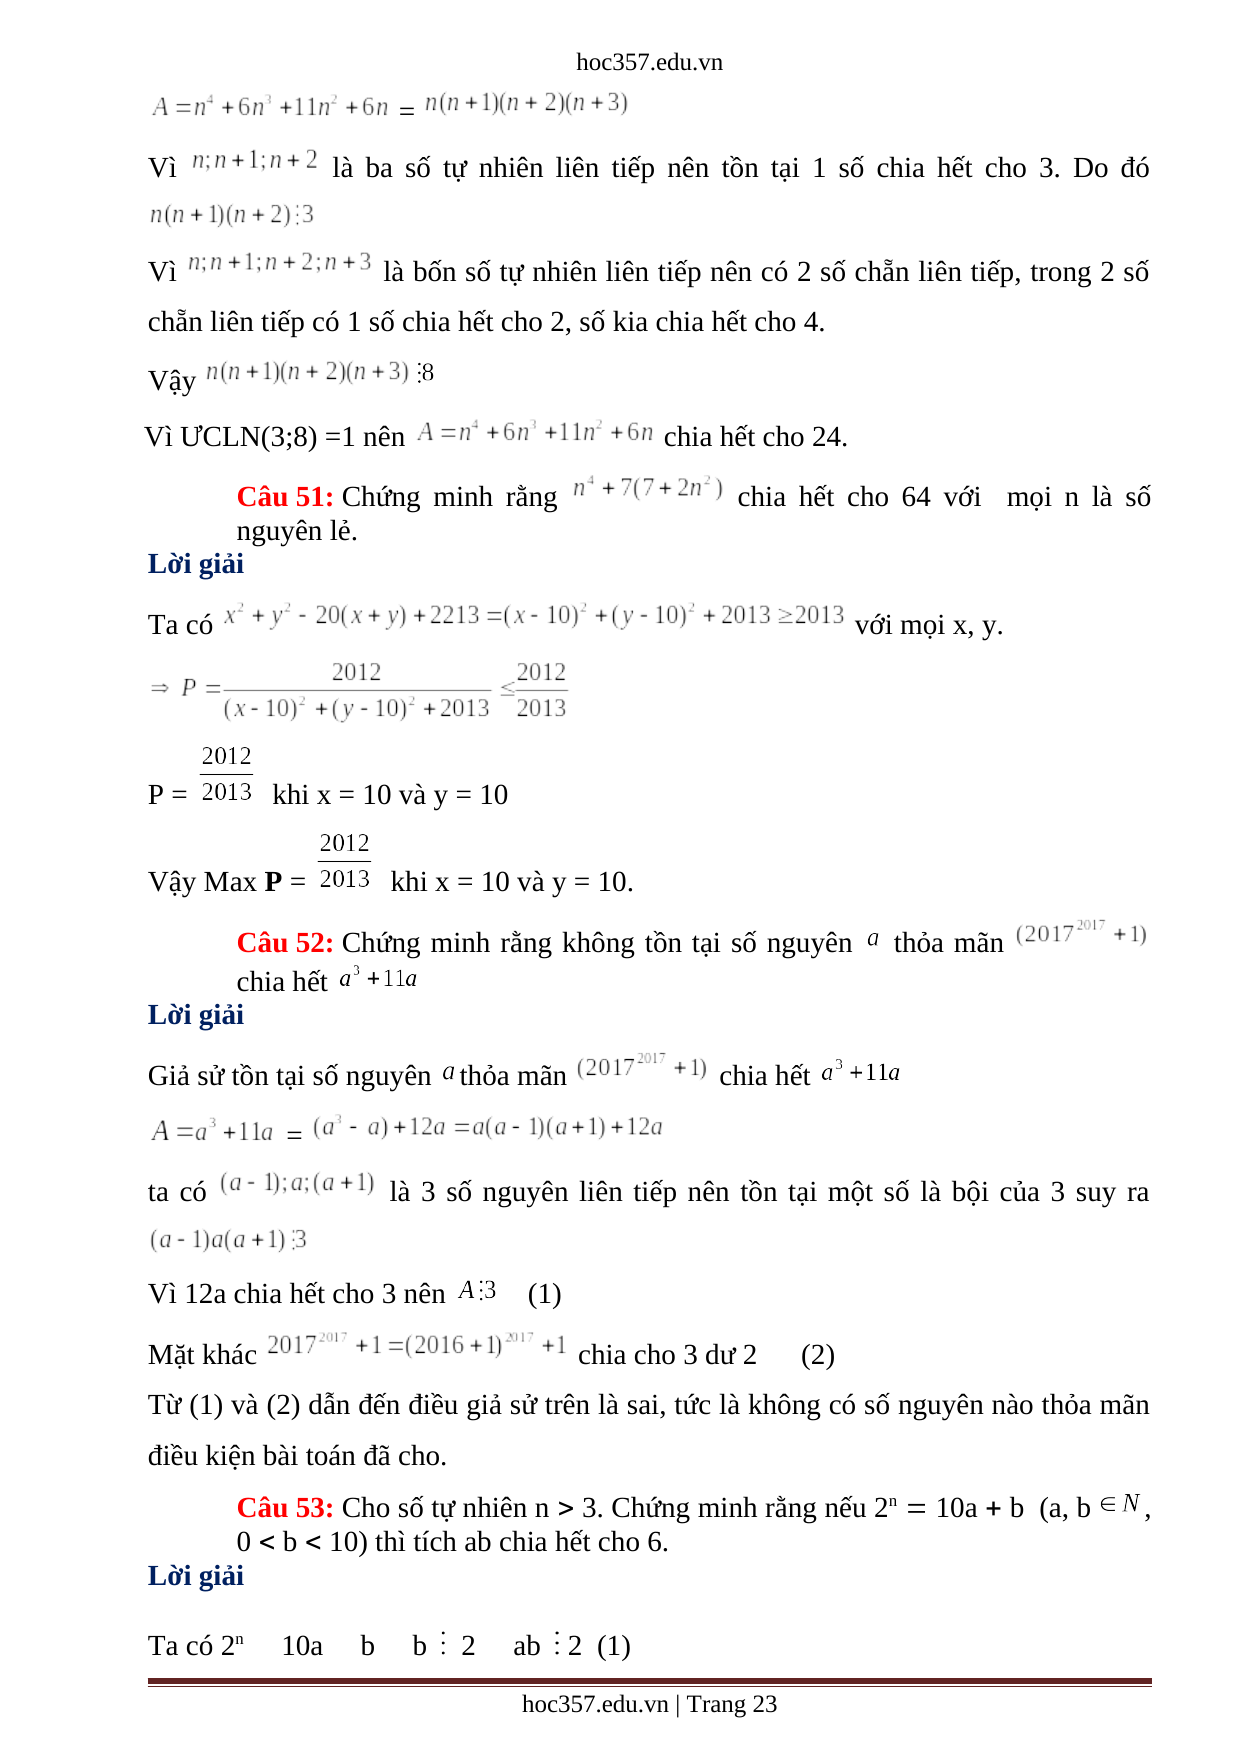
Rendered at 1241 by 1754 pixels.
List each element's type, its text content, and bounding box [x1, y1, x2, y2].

text Giả sử tồn tại số nguyên thỏa mãn chia hết [148, 1048, 1152, 1091]
text Vì 12a chia hết cho 3 nên (1) [148, 1272, 1152, 1310]
text Vì là ba số tự nhiên liên tiếp nên tồn tại 1 số chia hết cho 3. Do đó [148, 144, 1152, 234]
subtitle Chứng minh rằng chia hết cho 64 với mọi n là số nguyên lẻ. [236, 469, 1152, 546]
text Vậy [148, 354, 1152, 397]
subtitle Cho số tự nhiên n 3. Chứng minh rằng nếu 2n 10a b (a, b , 0 b 10) thì tích ab chia hết cho 6. [236, 1488, 1152, 1558]
text Vì là bốn số tự nhiên liên tiếp nên có 2 số chẵn liên tiếp, trong 2 số chẵn liên tiếp có 1 số chia hết cho 2, số kia chia hết cho 4. [148, 248, 1152, 338]
text Vậy Max P = khi x = 10 và y = 10. [148, 827, 1152, 898]
text = [148, 89, 1152, 128]
text Ta có 2n  10a  b  b 2  ab 2 (1) [148, 1624, 1152, 1662]
subtitle Chứng minh rằng không tồn tại số nguyên thỏa mãn chia hết [236, 914, 1152, 997]
text Lời giải [148, 546, 1152, 580]
text = [148, 1108, 1152, 1152]
text ta có là 3 số nguyên liên tiếp nên tồn tại một số là bội của 3 suy ra [148, 1169, 1152, 1258]
text Vì ƯCLN(3;8) =1 nên chia hết cho 24. [143, 413, 1152, 452]
text Mặt khác chia cho 3 dư 2 (2) [148, 1327, 1152, 1371]
text P = khi x = 10 và y = 10 [148, 740, 1152, 811]
text Ta có với mọi x, y. [148, 597, 1152, 641]
text Lời giải [148, 1558, 1152, 1591]
text Từ (1) và (2) dẫn đến điều giả sử trên là sai, tức là không có số nguyên nào thỏa mãn điều kiện bài toán đã cho. [148, 1387, 1152, 1471]
text Lời giải [148, 997, 1152, 1031]
